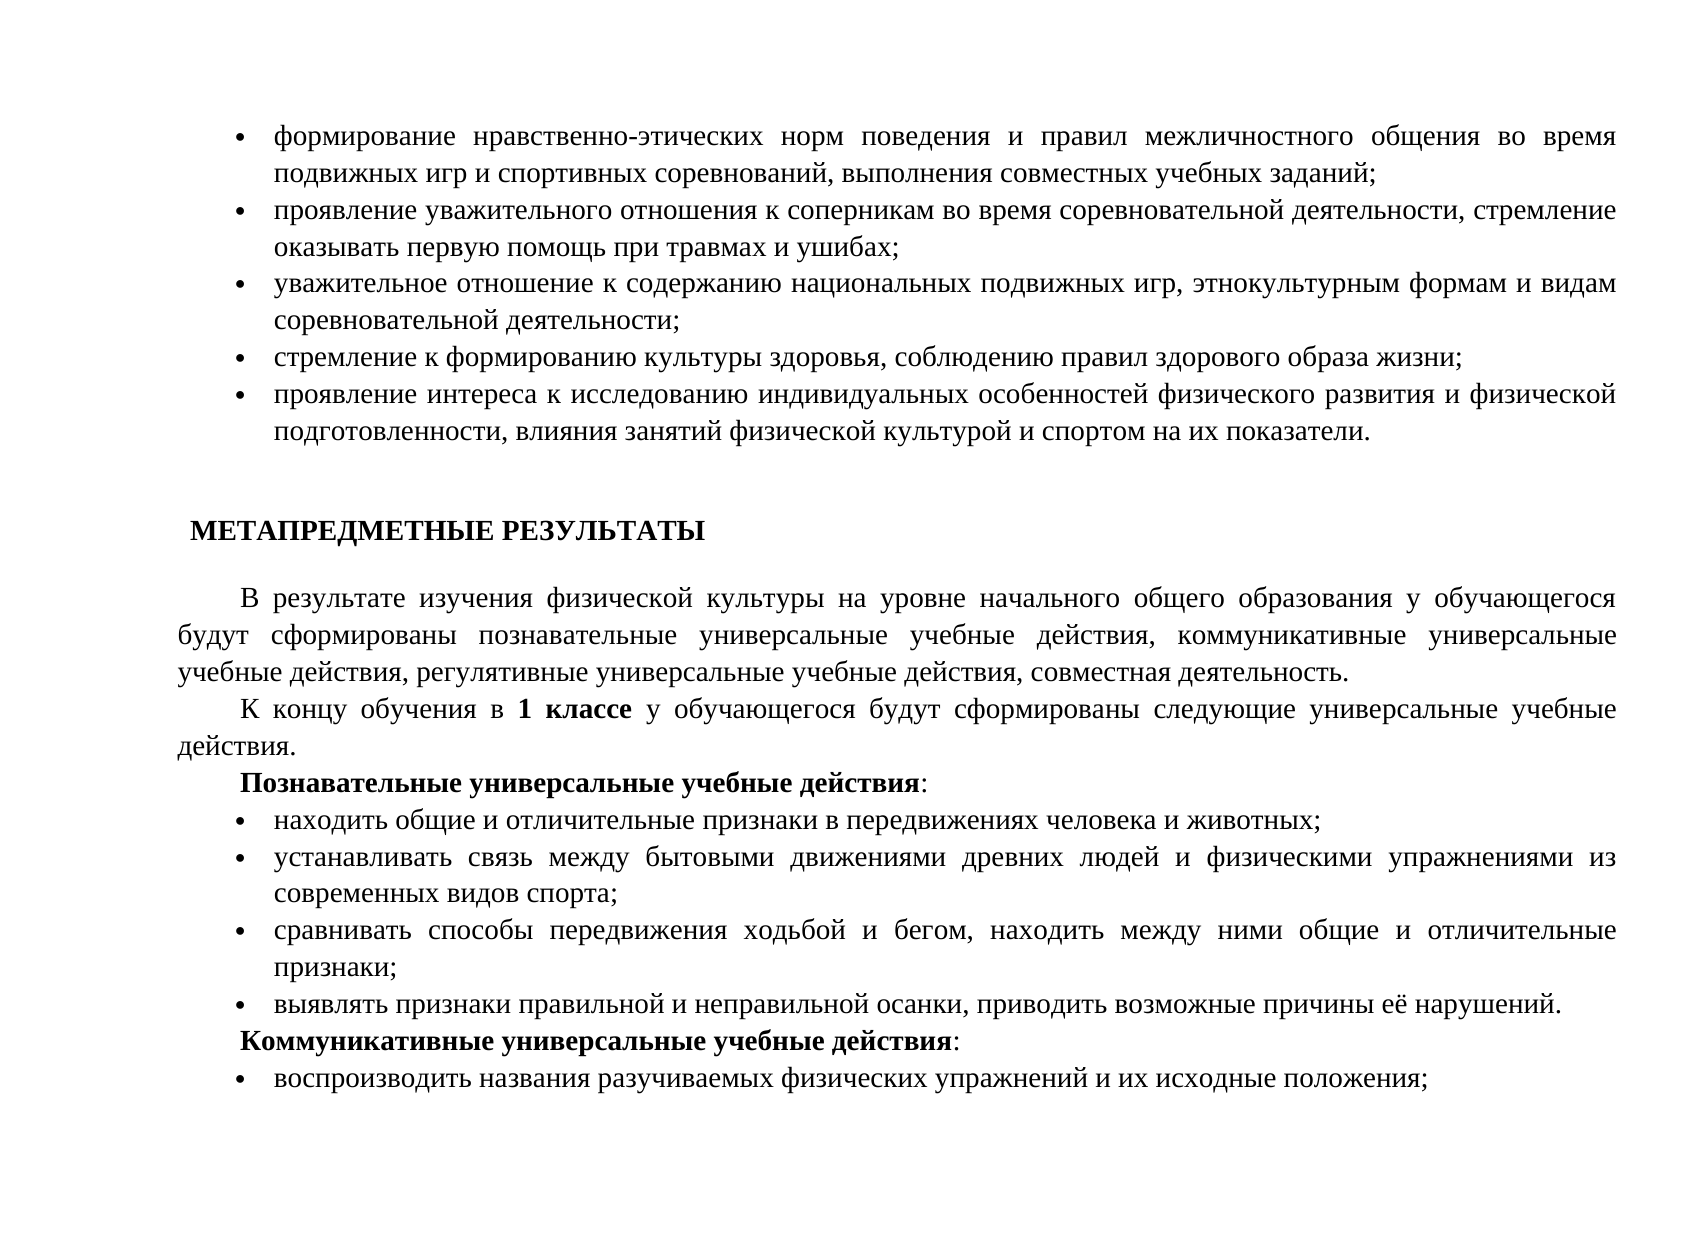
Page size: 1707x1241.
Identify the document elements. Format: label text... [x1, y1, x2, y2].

list уважительное отношение к содержанию национальных подвижных игр, этнокультурным формам и видам соревновательной деятельности; [236, 266, 1618, 336]
list проявление уважительного отношения к соперникам во время соревновательной деятельности, стремление оказывать первую помощь при травмах и ушибах; [236, 192, 1618, 262]
list стремление к формированию культуры здоровья, соблюдению правил здорового образа жизни; [236, 339, 1618, 373]
list проявление интереса к исследованию индивидуальных особенностей физического развития и физической подготовленности, влияния занятий физической культурой и спортом на их показатели. [236, 376, 1618, 447]
list устанавливать связь между бытовыми движениями древних людей и физическими упражнениями из современных видов спорта; [236, 839, 1618, 909]
list формирование нравственно-этических норм поведения и правил межличностного общения во время подвижных игр и спортивных соревнований, выполнения совместных учебных заданий; [236, 118, 1618, 188]
text В результате изучения физической культуры на уровне начального общего образования у обучающегося будут сформированы познавательные универсальные учебные действия, коммуникативные универсальные учебные действия, регулятивные универсальные учебные действия, совместная деятельность. [177, 581, 1618, 688]
text МЕТАПРЕДМЕТНЫЕ РЕЗУЛЬТАТЫ [190, 513, 1618, 546]
text К концу обучения в 1 классе у обучающегося будут сформированы следующие универсальные учебные действия. [177, 691, 1618, 762]
text Коммуникативные универсальные учебные действия: [177, 1023, 1618, 1057]
list сравнивать способы передвижения ходьбой и бегом, находить между ними общие и отличительные признаки; [236, 912, 1618, 983]
list воспроизводить названия разучиваемых физических упражнений и их исходные положения; [236, 1060, 1618, 1093]
list выявлять признаки правильной и неправильной осанки, приводить возможные причины её нарушений. [236, 986, 1618, 1020]
list находить общие и отличительные признаки в передвижениях человека и животных; [236, 802, 1618, 835]
text Познавательные универсальные учебные действия: [177, 765, 1618, 798]
